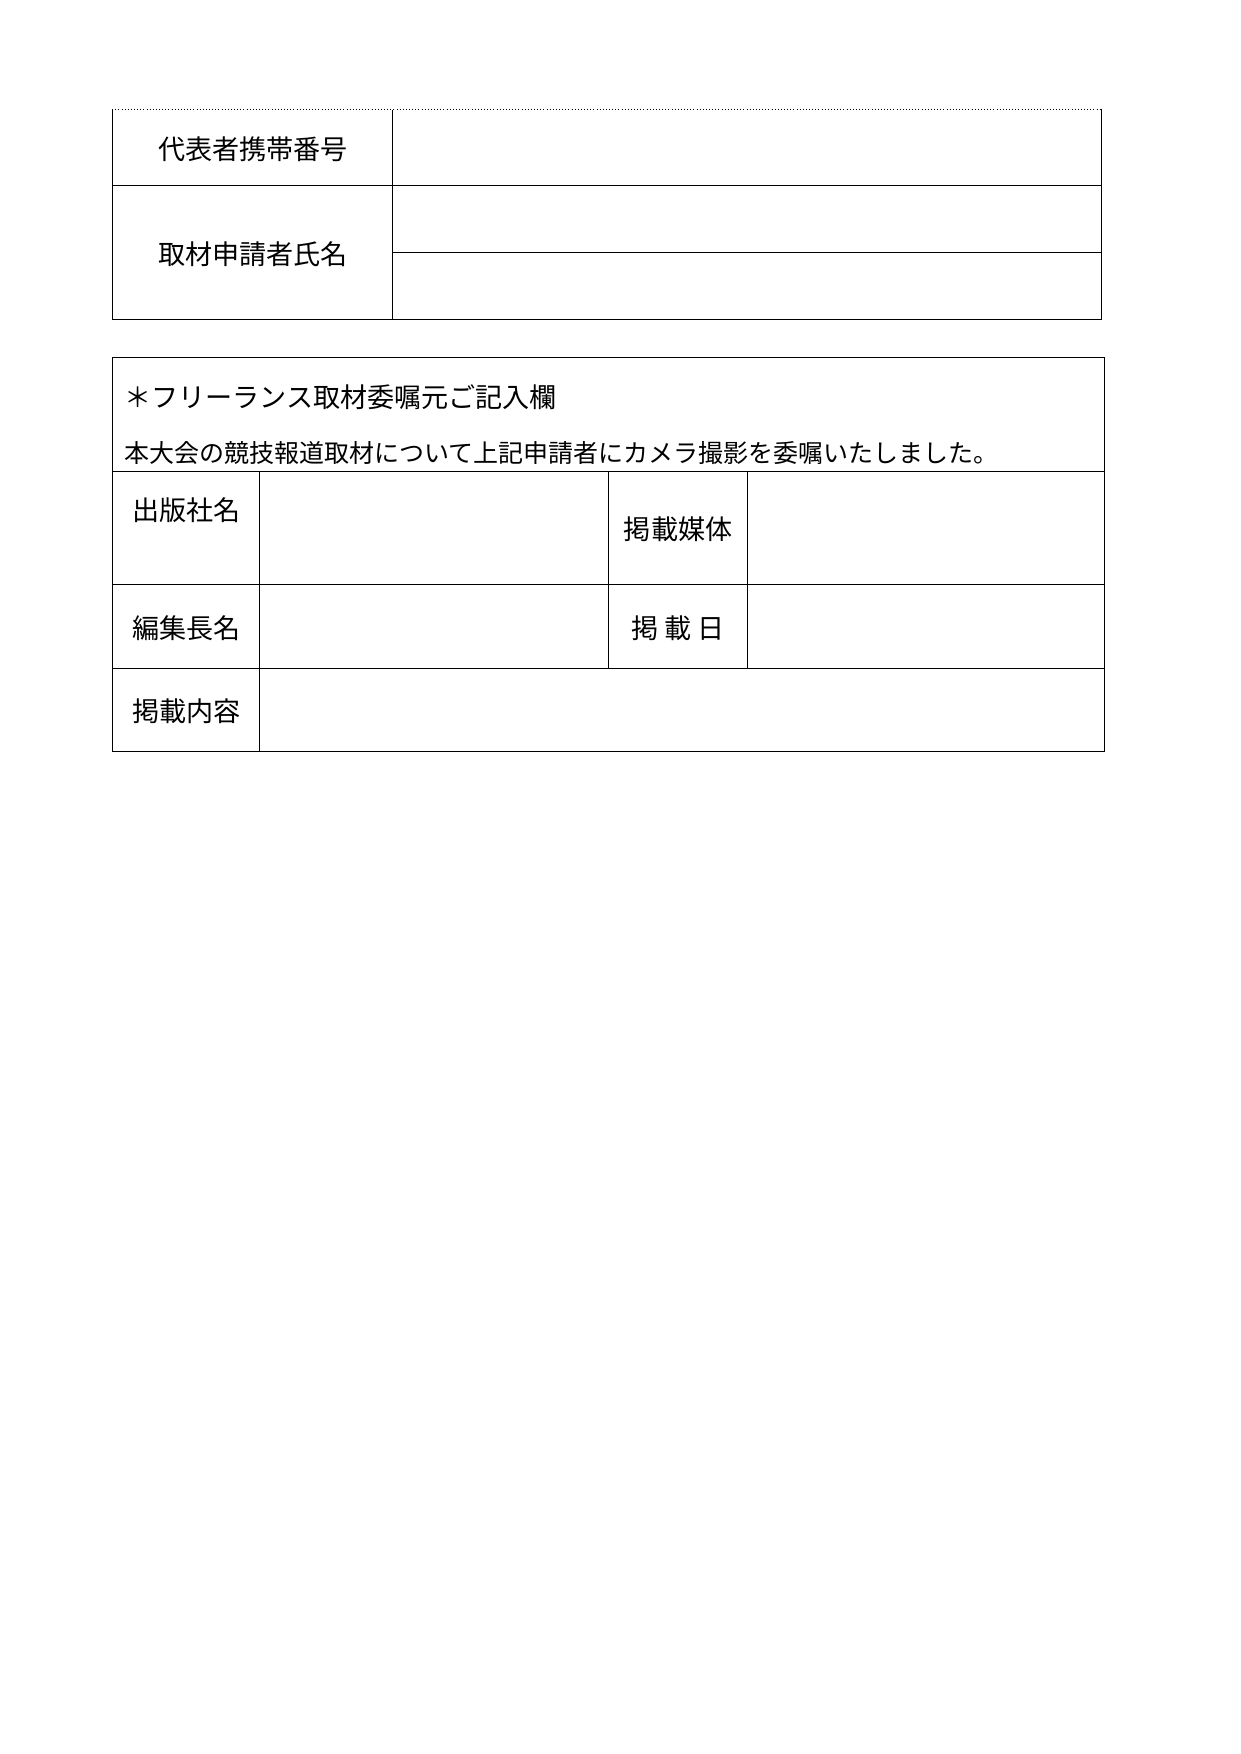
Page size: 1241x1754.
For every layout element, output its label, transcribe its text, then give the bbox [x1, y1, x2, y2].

table_cell [393, 253, 1101, 318]
table_cell 掲載媒体 [609, 472, 747, 584]
table_cell 編集長名 [113, 585, 259, 667]
table_cell [260, 669, 1104, 751]
table_cell [393, 186, 1101, 252]
table_cell 掲 載 日 [609, 585, 747, 667]
table_cell 出版社名 [113, 472, 259, 584]
table_cell 取材申請者氏名 [113, 186, 392, 318]
table_cell [748, 585, 1104, 667]
table_cell [748, 472, 1104, 584]
table_cell 代表者携帯番号 [113, 109, 393, 185]
table_cell [260, 472, 608, 584]
table_cell [260, 585, 608, 667]
table_cell [393, 109, 1101, 185]
table_cell 掲載内容 [113, 669, 259, 751]
table_header ＊フリーランス取材委嘱元ご記入欄 本大会の競技報道取材について上記申請者にカメラ撮影を委嘱いたしました。 [113, 358, 1104, 471]
